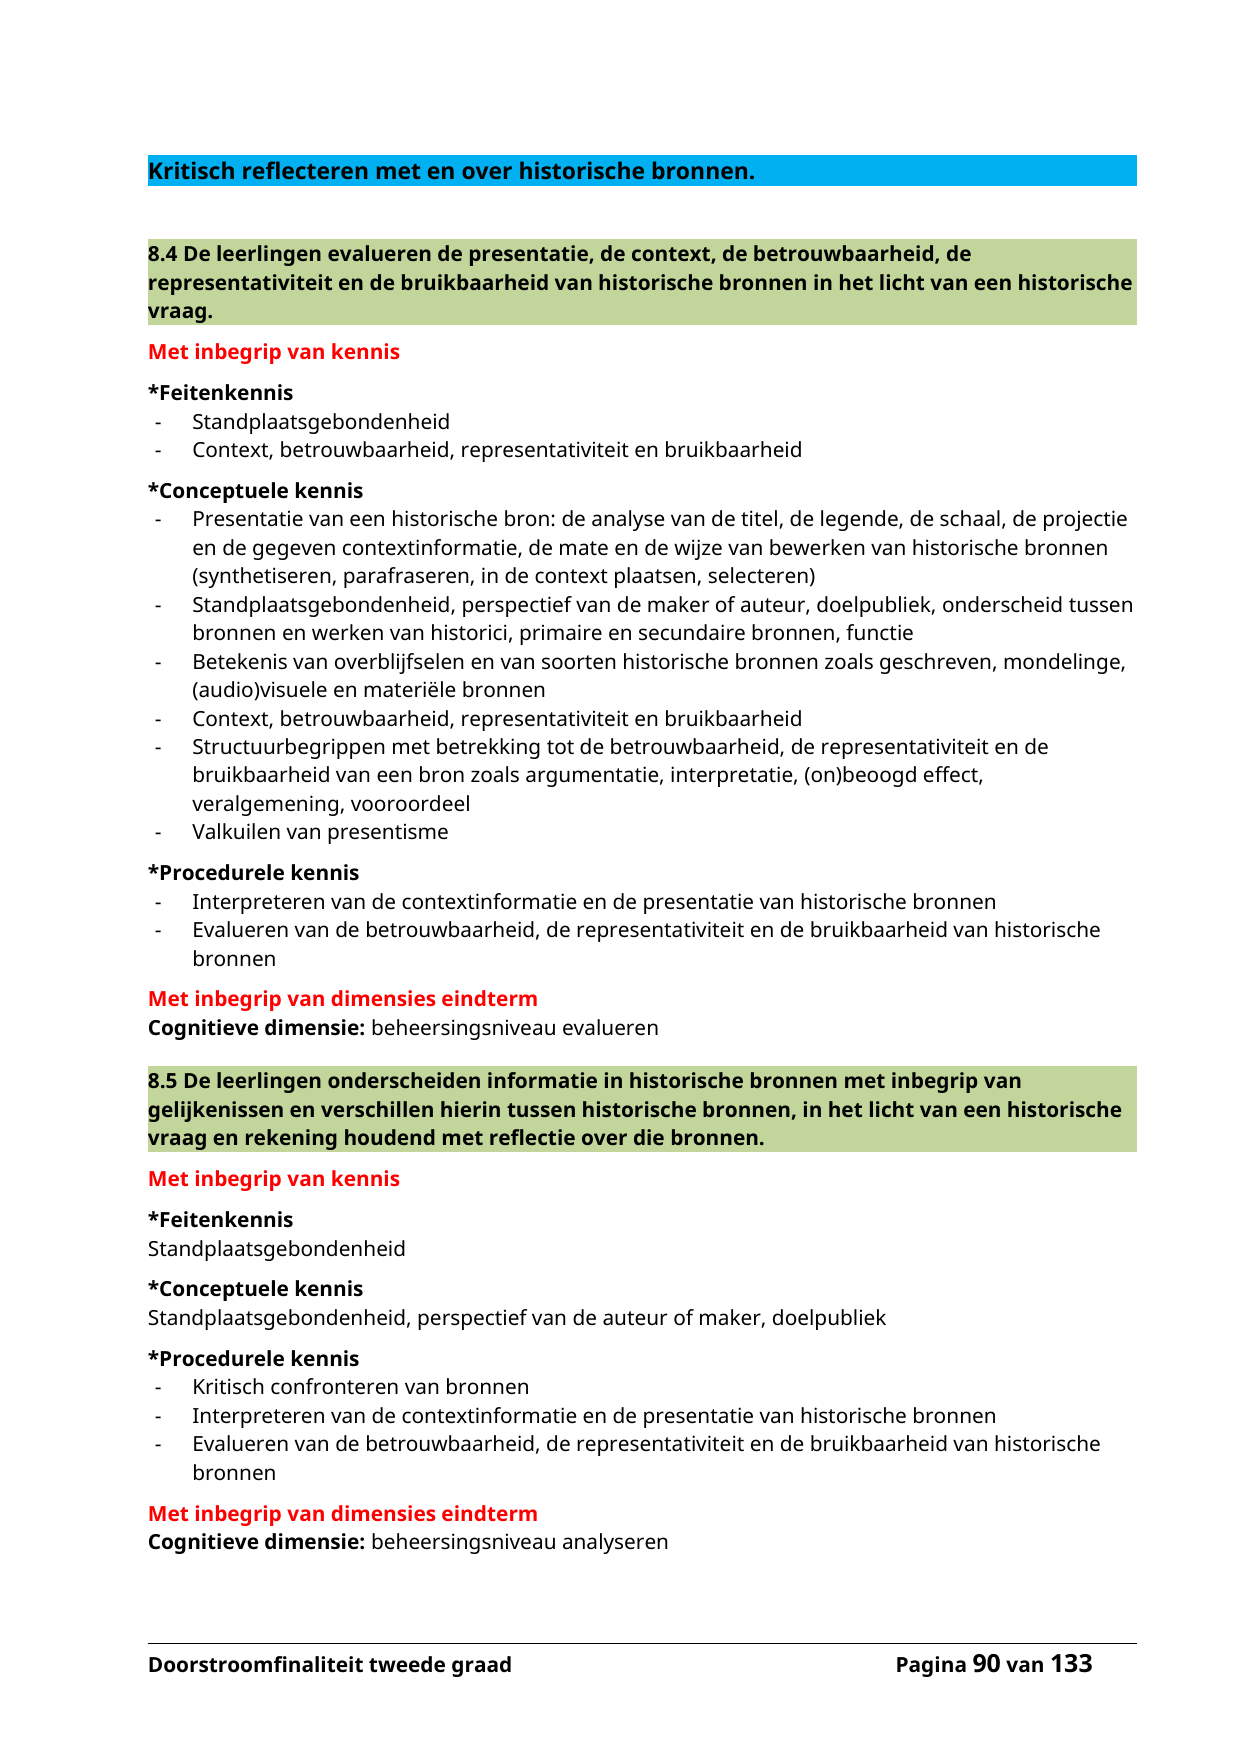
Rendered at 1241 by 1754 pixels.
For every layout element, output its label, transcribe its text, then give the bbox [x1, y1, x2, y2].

text 8.5 De leerlingen onderscheiden informatie in historische bronnen met inbegrip van gelijkenissen en verschillen hierin tussen historische bronnen, in het licht van een historische vraag en rekening houdend met reflectie over die bronnen. [148, 1066, 1137, 1152]
text *Feitenkennis [148, 1205, 1137, 1234]
text 8.4 De leerlingen evalueren de presentatie, de context, de betrouwbaarheid, de representativiteit en de bruikbaarheid van historische bronnen in het licht van een historische vraag. [148, 239, 1137, 325]
text *Feitenkennis [148, 378, 1137, 407]
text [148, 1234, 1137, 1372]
list Presentatie van een historische bron: de analyse van de titel, de legende, de schaal, de projectie en de gegeven contextinformatie, de mate en de wijze van bewerken van historische bronnen (synthetiseren, parafraseren, in de context plaatsen, selecteren) [154, 504, 1137, 590]
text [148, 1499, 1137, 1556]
list Interpreteren van de contextinformatie en de presentatie van historische bronnen [154, 887, 1137, 915]
text Cognitieve dimensie: beheersingsniveau evalueren [148, 1013, 1137, 1041]
list Standplaatsgebondenheid, perspectief van de maker of auteur, doelpubliek, onderscheid tussen bronnen en werken van historici, primaire en secundaire bronnen, functie [154, 590, 1137, 647]
list Evalueren van de betrouwbaarheid, de representativiteit en de bruikbaarheid van historische bronnen [154, 915, 1137, 972]
list Structuurbegrippen met betrekking tot de betrouwbaarheid, de representativiteit en de bruikbaarheid van een bron zoals argumentatie, interpretatie, (on)beoogd effect, veralgemening, vooroordeel [154, 732, 1137, 817]
text *Procedurele kennis [148, 858, 1137, 887]
list Context, betrouwbaarheid, representativiteit en bruikbaarheid [154, 704, 1137, 732]
text Kritisch reflecteren met en over historische bronnen. [148, 155, 1137, 186]
text *Conceptuele kennis [148, 476, 1137, 504]
text Met inbegrip van dimensies eindterm [148, 984, 1137, 1013]
text Met inbegrip van kennis [148, 337, 1137, 366]
text Met inbegrip van kennis [148, 1164, 1137, 1193]
list Valkuilen van presentisme [154, 817, 1137, 846]
list Standplaatsgebondenheid [154, 407, 1137, 435]
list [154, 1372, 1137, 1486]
list Context, betrouwbaarheid, representativiteit en bruikbaarheid [154, 435, 1137, 464]
list Betekenis van overblijfselen en van soorten historische bronnen zoals geschreven, mondelinge, (audio)visuele en materiële bronnen [154, 647, 1137, 704]
